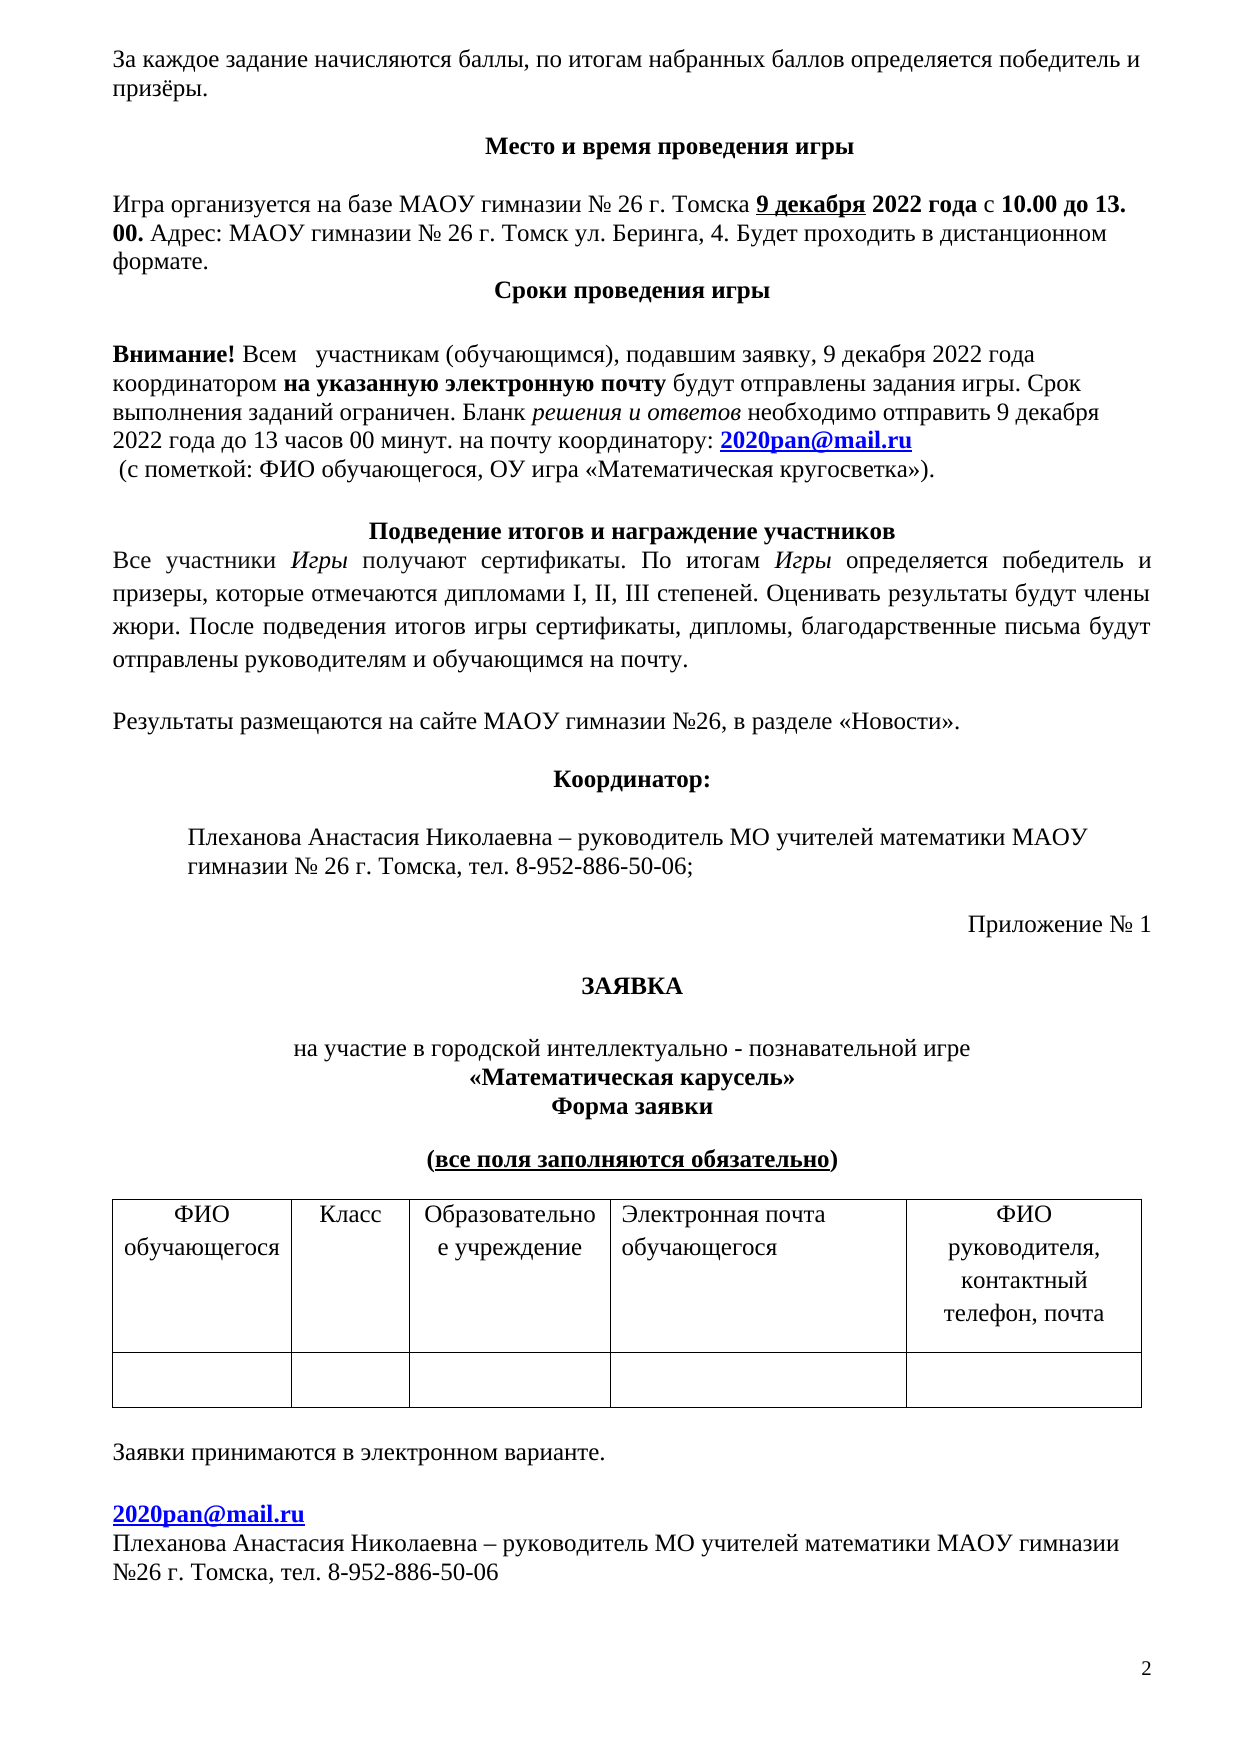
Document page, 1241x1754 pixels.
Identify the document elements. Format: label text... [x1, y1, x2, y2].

text Результаты размещаются на сайте МАОУ гимназии №26, в разделе «Новости». [112, 706, 1152, 735]
text ЗАЯВКА [112, 971, 1152, 1000]
table_cell [113, 1353, 291, 1407]
text Заявки принимаются в электронном варианте. [112, 1437, 1152, 1466]
text Плеханова Анастасия Николаевна – руководитель МО учителей математики МАОУ гимназии №26 г. Томска, тел. 8-952-886-50-06 [112, 1528, 1152, 1586]
table_header Электронная почта обучающегося [611, 1200, 906, 1352]
text «Математическая карусель» [112, 1062, 1152, 1091]
text Внимание! Всем участникам (обучающимся), подавшим заявку, 9 декабря 2022 года координатором на указанную электронную почту будут отправлены задания игры. Срок выполнения заданий ограничен. Бланк решения и ответов необходимо отправить 9 декабря 2022 года до 13 часов 00 минут. на почту координатору: 2020pan@mail.ru [112, 339, 1152, 454]
text Координатор: [112, 764, 1152, 793]
text Место и время проведения игры [187, 131, 1152, 160]
table_header Класс [292, 1200, 409, 1352]
text Игра организуется на базе МАОУ гимназии № 26 г. Томска 9 декабря 2022 года с 10.00 до 13. 00. Адрес: МАОУ гимназии № 26 г. Томск ул. Беринга, 4. Будет проходить в дистанционном формате. [112, 189, 1152, 275]
text на участие в городской интеллектуально - познавательной игре [112, 1033, 1152, 1062]
table_cell [410, 1353, 610, 1407]
table_cell [292, 1353, 409, 1407]
text Форма заявки [112, 1091, 1152, 1119]
table_cell [611, 1353, 906, 1407]
table_header ФИО руководителя, контактный телефон, почта [907, 1200, 1141, 1352]
text За каждое задание начисляются баллы, по итогам набранных баллов определяется победитель и призёры. [112, 44, 1152, 102]
text 2020pan@mail.ru [112, 1499, 1152, 1528]
table_header ФИО обучающегося [113, 1200, 291, 1352]
text Все участники Игры получают сертификаты. По итогам Игры определяется победитель и призеры, которые отмечаются дипломами I, II, III степеней. Оценивать результаты будут члены жюри. После подведения итогов игры сертификаты, дипломы, благодарственные письма будут отправлены руководителям и обучающимся на почту. [112, 545, 1152, 673]
text Сроки проведения игры [112, 275, 1152, 304]
text Подведение итогов и награждение участников [112, 516, 1152, 545]
text (все поля заполняются обязательно) [112, 1144, 1152, 1173]
table_cell [907, 1353, 1141, 1407]
table_header Образовательное учреждение [410, 1200, 610, 1352]
text (с пометкой: ФИО обучающегося, ОУ игра «Математическая кругосветка»). [112, 454, 1152, 483]
text Приложение № 1 [112, 909, 1152, 938]
text Плеханова Анастасия Николаевна – руководитель МО учителей математики МАОУ гимназии № 26 г. Томска, тел. 8-952-886-50-06; [187, 822, 1152, 880]
